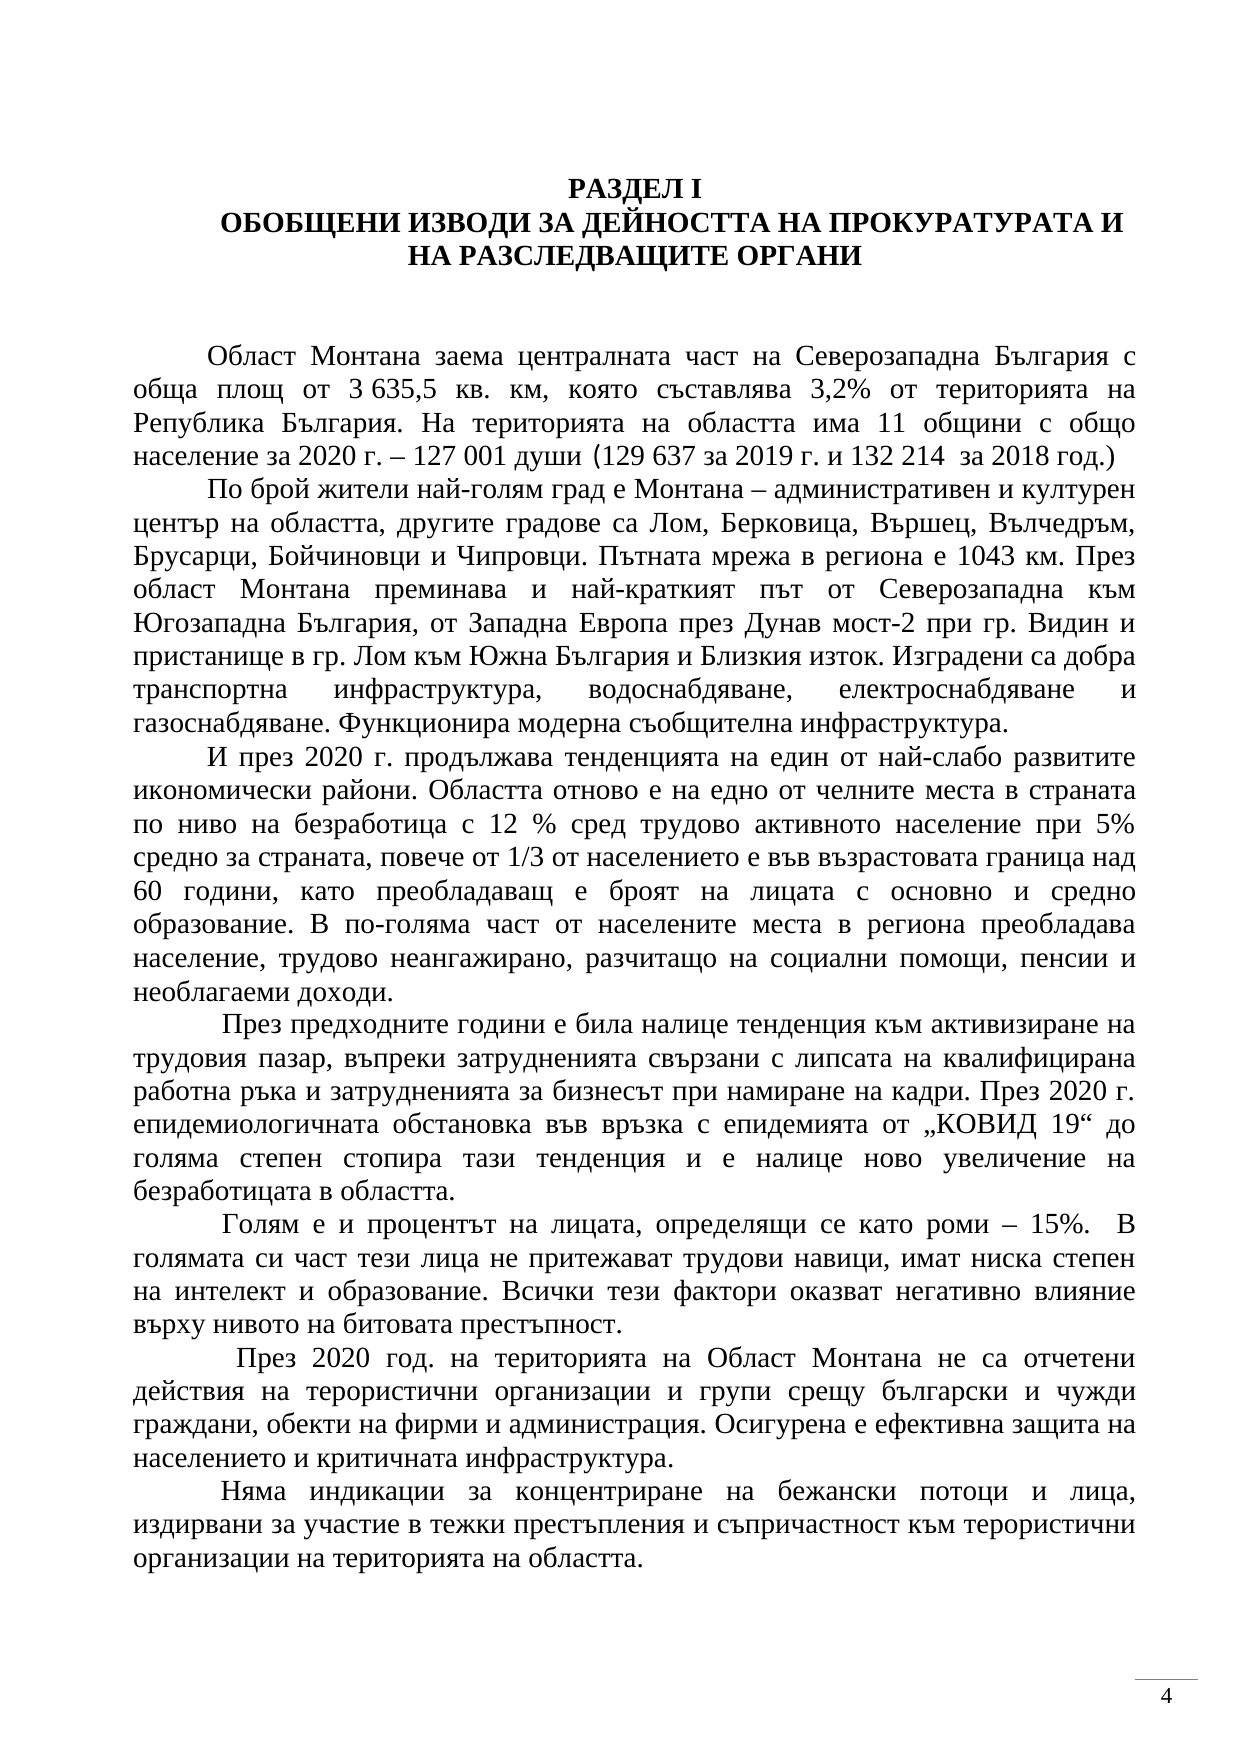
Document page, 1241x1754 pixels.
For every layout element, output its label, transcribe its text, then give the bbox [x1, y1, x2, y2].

text И през 2020 г. продължава тенденцията на един от най-слабо развитите икономически райони. Областта отново е на едно от челните места в страната по ниво на безработица с 12 % сред трудово активното население при 5% средно за страната, повече от 1/3 от населението е във възрастовата граница над 60 години, като преобладаващ е броят на лицата с основно и средно образование. В по-голяма част от населените места в региона преобладава население, трудово неангажирано, разчитащо на социални помощи, пенсии и необлагаеми доходи. [133, 739, 1137, 1007]
text Голям е и процентът на лицата, определящи се като роми – 15%. В голямата си част тези лица не притежават трудови навици, имат ниска степен на интелект и образование. Всички тези фактори оказват негативно влияние върху нивото на битовата престъпност. [133, 1207, 1137, 1341]
text Област Монтана заема централната част на Северозападна България с обща площ от 3 635,5 кв. км, която съставлява 3,2% от територията на Република България. На територията на областта има 11 общини с общо население за 2020 г. – 127 001 души (129 637 за 2019 г. и 132 214 за 2018 год.) [133, 339, 1137, 472]
text През 2020 год. на територията на Област Монтана не са отчетени действия на терористични организации и групи срещу български и чужди граждани, обекти на фирми и администрация. Осигурена е ефективна защита на населението и критичната инфраструктура. [133, 1341, 1137, 1474]
text ОБОБЩЕНИ ИЗВОДИ ЗА ДЕЙНОСТТА НА ПРОКУРАТУРАТА И НА РАЗСЛЕДВАЩИТЕ ОРГАНИ [133, 205, 1137, 272]
text През предходните години е била налице тенденция към активизиране на трудовия пазар, въпреки затрудненията свързани с липсата на квалифицирана работна ръка и затрудненията за бизнесът при намиране на кадри. През 2020 г. епидемиологичната обстановка във връзка с епидемията от „КОВИД 19“ до голяма степен стопира тази тенденция и е налице ново увеличение на безработицата в областта. [133, 1007, 1137, 1207]
text По брой жители най-голям град е Монтана – административен и културен център на областта, другите градове са Лом, Берковица, Вършец, Вълчедръм, Брусарци, Бойчиновци и Чипровци. Пътната мрежа в региона е 1043 км. През област Монтана преминава и най-краткият път от Северозападна към Югозападна България, от Западна Европа през Дунав мост-2 при гр. Видин и пристанище в гр. Лом към Южна България и Близкия изток. Изградени са добра транспортна инфраструктура, водоснабдяване, електроснабдяване и газоснабдяване. Функционира модерна съобщителна инфраструктура. [133, 472, 1137, 739]
text РАЗДЕЛ I [133, 171, 1137, 205]
text Няма индикации за концентриране на бежански потоци и лица, издирвани за участие в тежки престъпления и съпричастност към терористични организации на територията на областта. [133, 1474, 1137, 1574]
